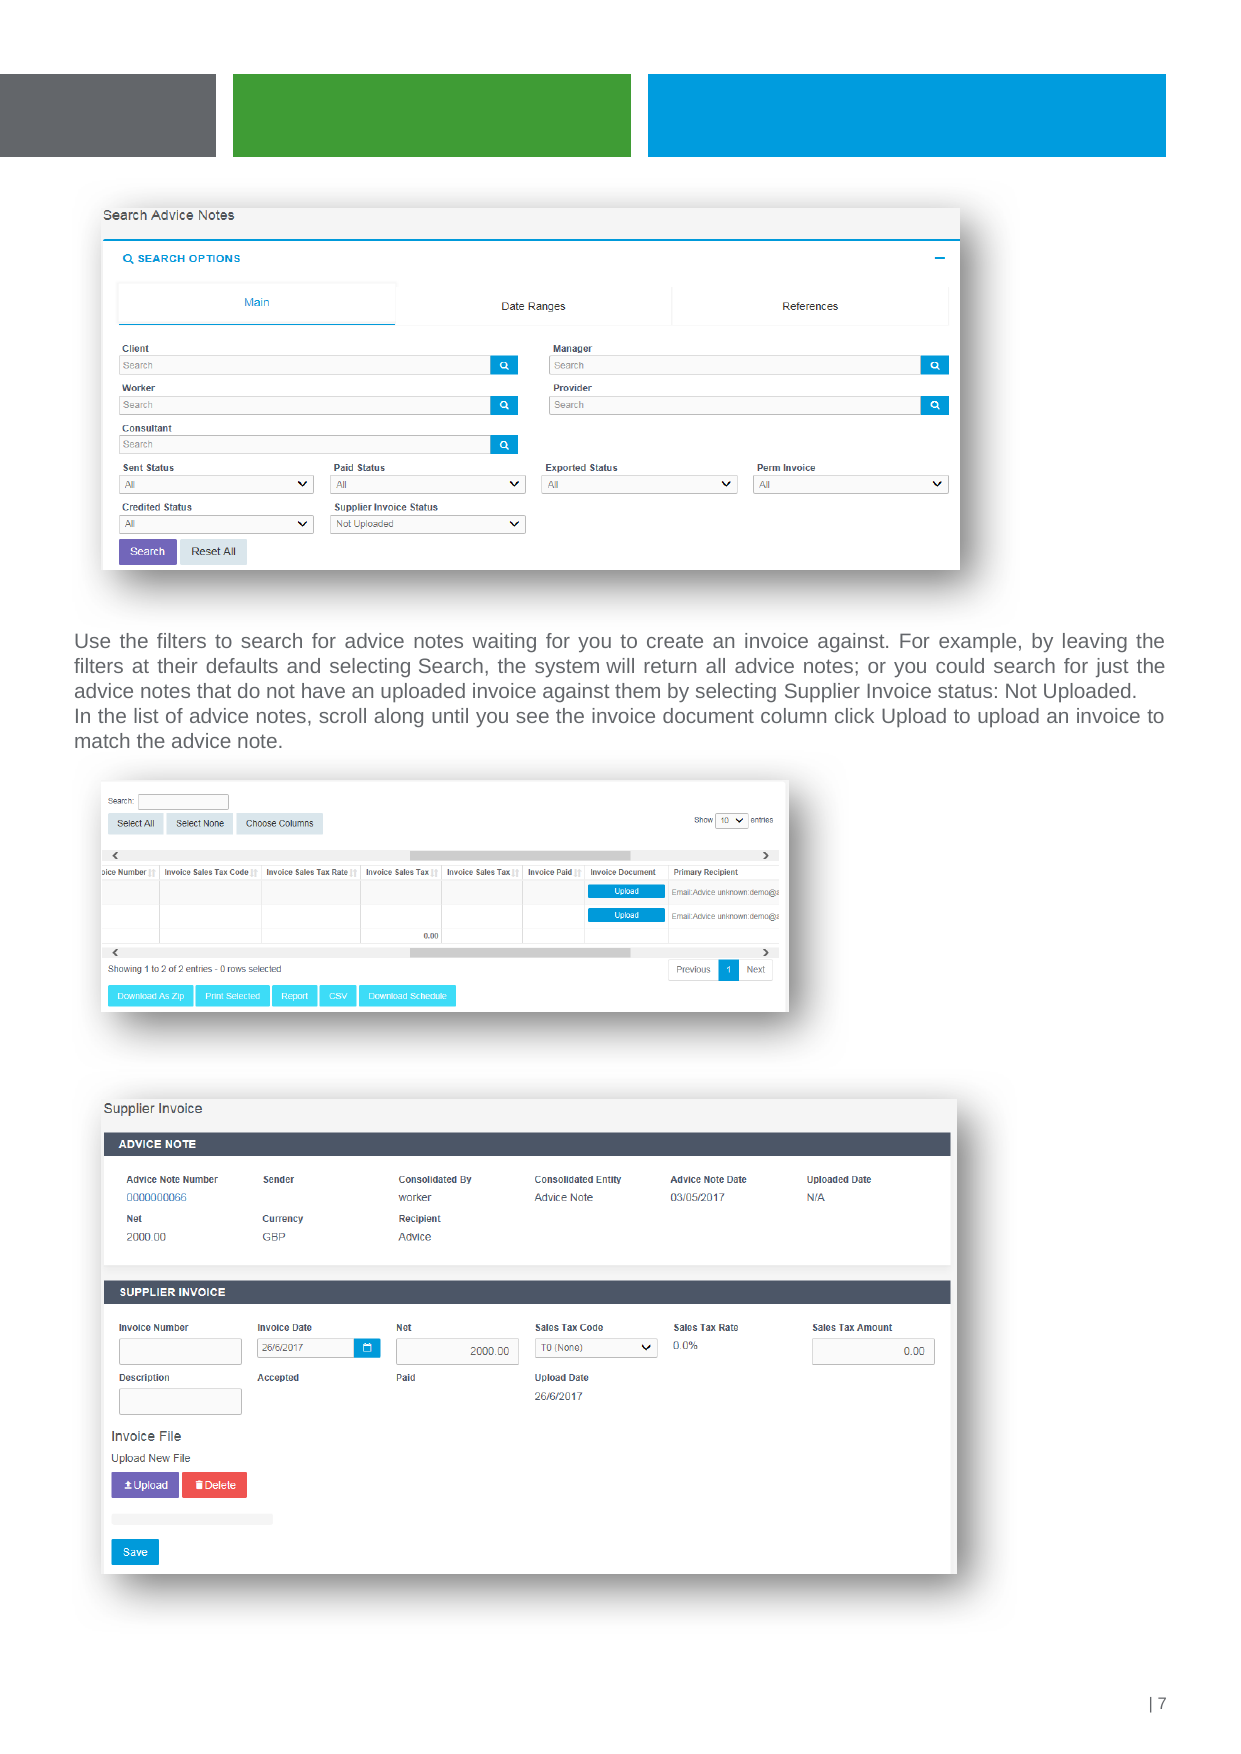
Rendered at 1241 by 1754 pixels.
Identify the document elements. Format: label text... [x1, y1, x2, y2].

picture [101, 208, 960, 570]
picture [101, 1099, 957, 1574]
picture [101, 780, 789, 1012]
text Use the filters to search for advice notes waiting for you to create an invoice against. For example, by leaving the filters at their defaults and selecting Search, the system will return all advice notes; or you could search for just the advice notes that do not have an uploaded invoice against them by selecting Supplier Invoice status: Not Uploaded. [74, 627, 1166, 702]
text In the list of advice notes, scroll along until you see the invoice document column click Upload to upload an invoice to match the advice note. [74, 702, 1166, 752]
